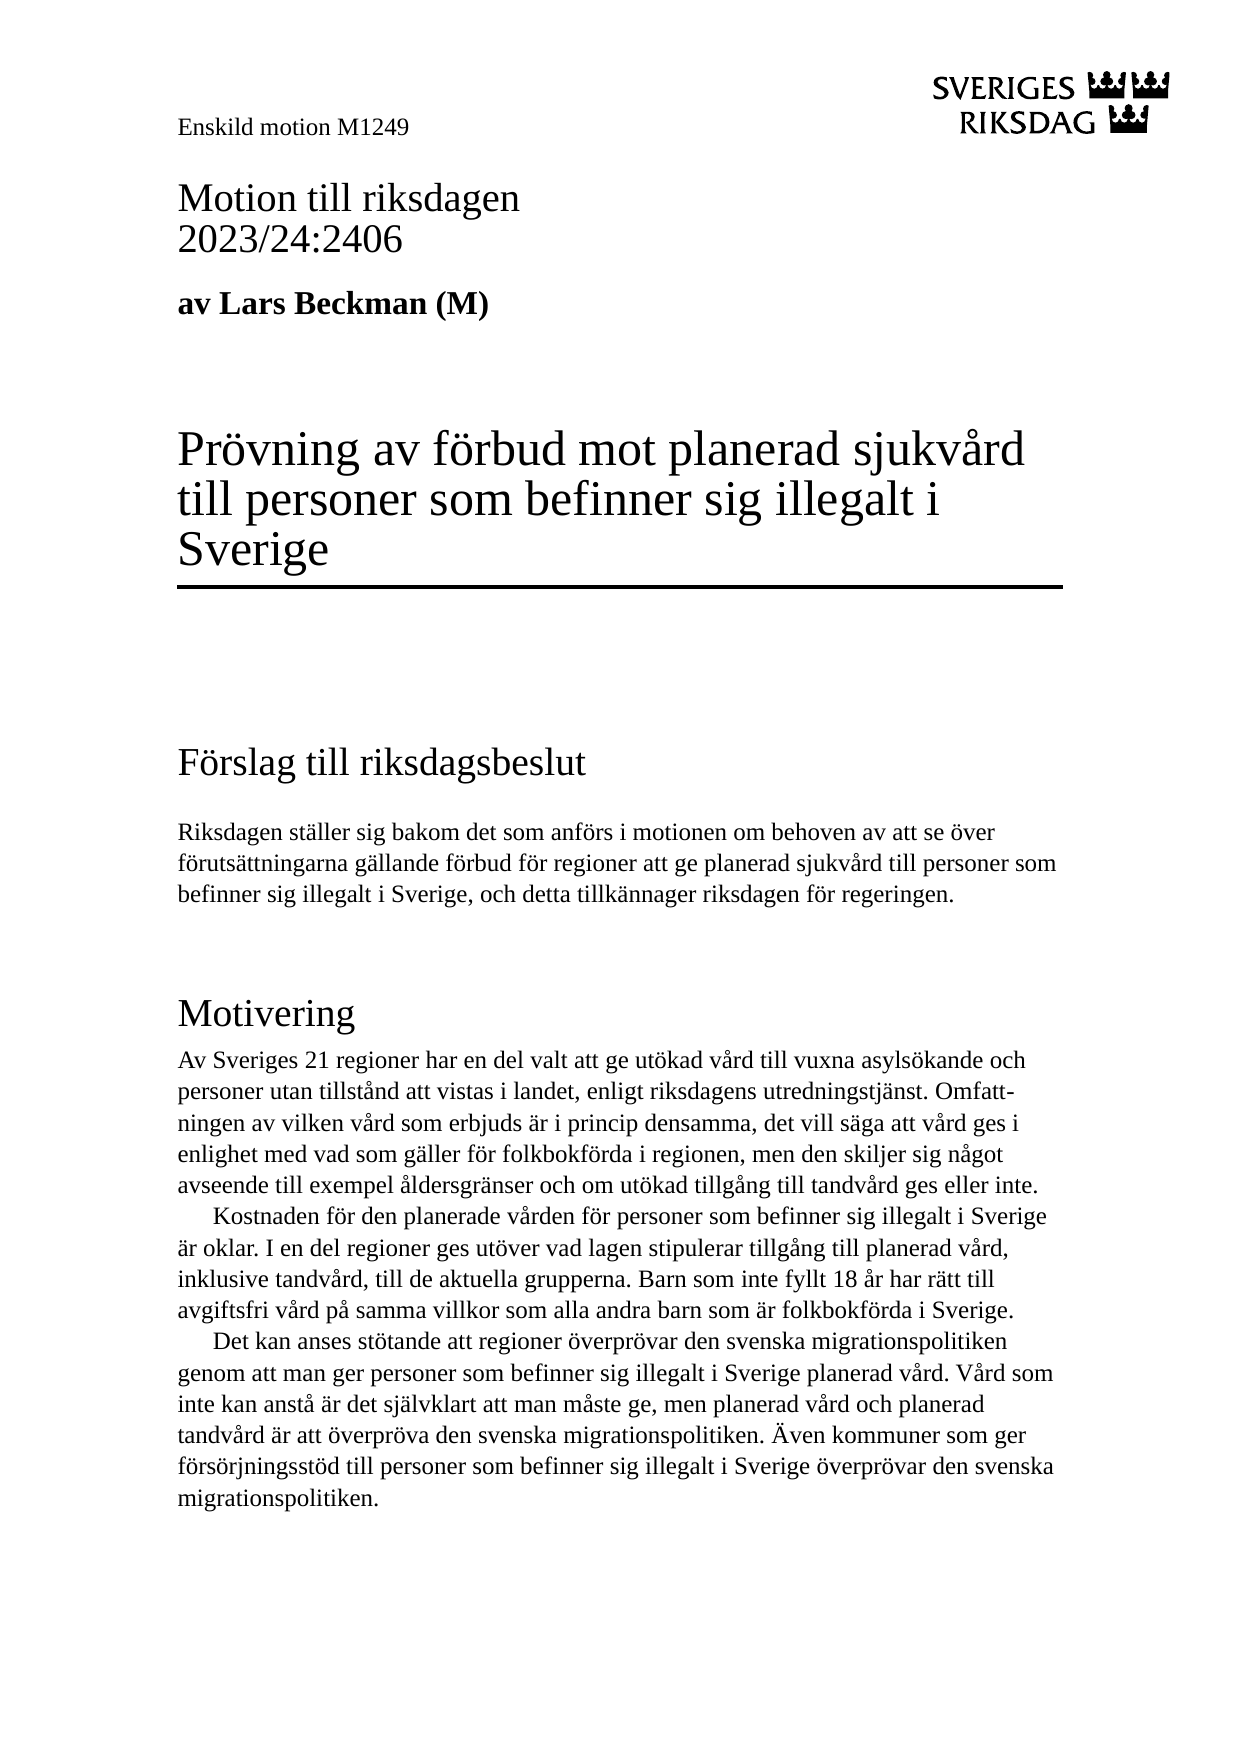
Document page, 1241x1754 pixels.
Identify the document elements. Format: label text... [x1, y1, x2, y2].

text Det kan anses stötande att regioner överprövar den svenska migrationspolitiken genom att man ger personer som befinner sig illegalt i Sverige planerad vård. Vård som inte kan anstå är det självklart att man måste ge, men planerad vård och planerad tandvård är att överpröva den svenska migrationspolitiken. Även kommuner som ger försörjningsstöd till personer som befinner sig illegalt i Sverige överprövar den svenska migrationspolitiken. [177, 1324, 1063, 1511]
text Kostnaden för den planerade vården för personer som befinner sig illegalt i Sverige är oklar. I en del regioner ges utöver vad lagen stipulerar tillgång till planerad vård, inklusive tandvård, till de aktuella grupperna. Barn som inte fyllt 18 år har rätt till avgiftsfri vård på samma villkor som alla andra barn som är folkbokförda i Sverige. [177, 1199, 1063, 1324]
text Av Sveriges 21 regioner har en del valt att ge utökad vård till vuxna asylsökande och personer utan tillstånd att vistas i landet, enligt riksdagens utredningstjänst. Omfattningen av vilken vård som erbjuds är i princip densamma, det vill säga att vård ges i enlighet med vad som gäller för folkbokförda i regionen, men den skiljer sig något avseende till exempel åldersgränser och om utökad tillgång till tandvård ges eller inte. [177, 1043, 1063, 1199]
